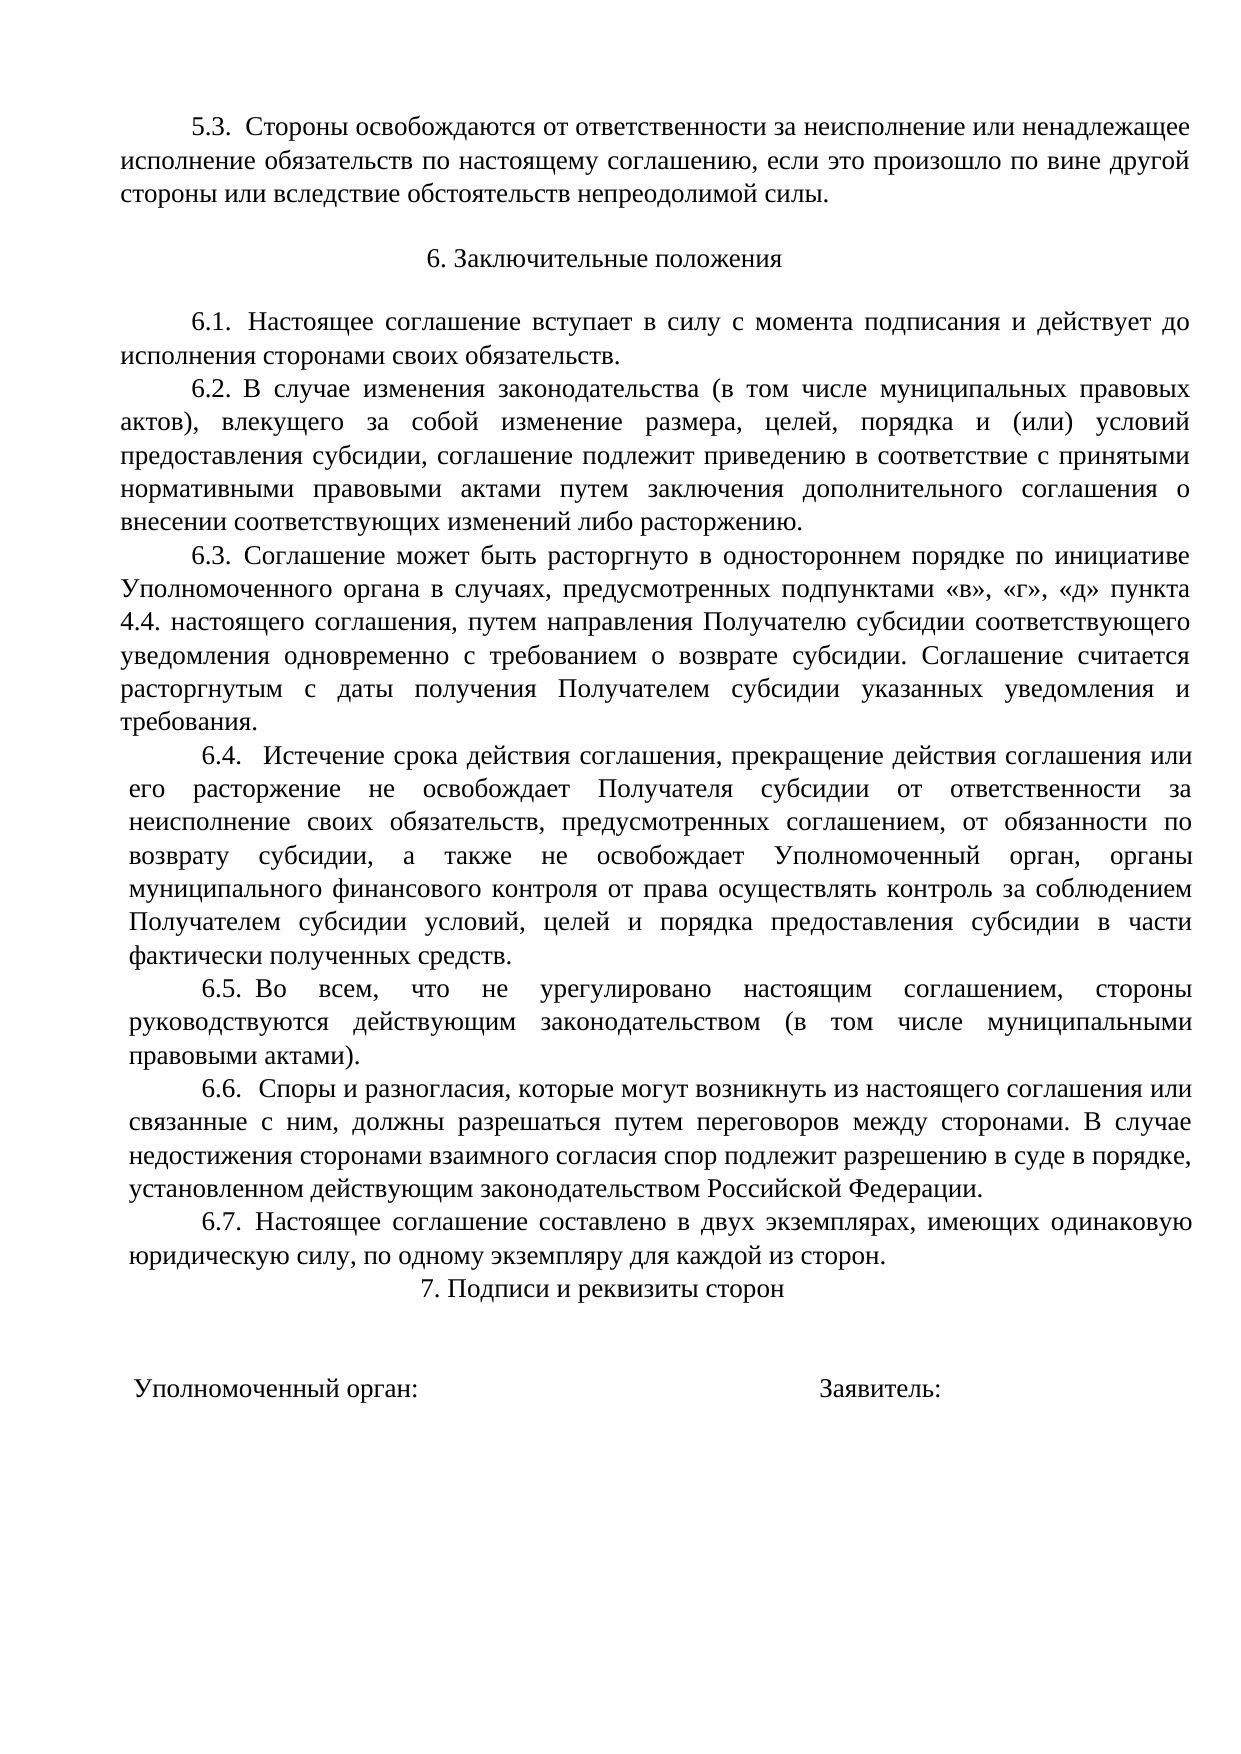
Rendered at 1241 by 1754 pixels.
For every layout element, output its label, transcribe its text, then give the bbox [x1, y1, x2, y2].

list Во всем, что не урегулировано настоящим соглашением, стороны руководствуются действующим законодательством (в том числе муниципальными правовыми актами). [128, 971, 1194, 1071]
list В случае изменения законодательства (в том числе муниципальных правовых актов), влекущего за собой изменение размера, целей, порядка и (или) условий предоставления субсидии, соглашение подлежит приведению в соответствие с принятыми нормативными правовыми актами путем заключения дополнительного соглашения о внесении соответствующих изменений либо расторжению. [120, 371, 1192, 537]
list Споры и разногласия, которые могут возникнуть из настоящего соглашения или связанные с ним, должны разрешаться путем переговоров между сторонами. В случае недостижения сторонами взаимного согласия спор подлежит разрешению в суде в порядке, установленном действующим законодательством Российской Федерации. [128, 1071, 1194, 1204]
list Соглашение может быть расторгнуто в одностороннем порядке по инициативе Уполномоченного органа в случаях, предусмотренных подпунктами «в», «г», «д» пункта 4.4. настоящего соглашения, путем направления Получателю субсидии соответствующего уведомления одновременно с требованием о возврате субсидии. Соглашение считается расторгнутым с даты получения Получателем субсидии указанных уведомления и требования. [120, 537, 1192, 737]
text 7. Подписи и реквизиты сторон [220, 1272, 1044, 1303]
list Стороны освобождаются от ответственности за неисполнение или ненадлежащее исполнение обязательств по настоящему соглашению, если это произошло по вине другой стороны или вследствие обстоятельств непреодолимой силы. [120, 109, 1192, 209]
list Настоящее соглашение составлено в двух экземплярах, имеющих одинаковую юридическую силу, по одному экземпляру для каждой из сторон. [128, 1204, 1194, 1271]
text Уполномоченный орган: Заявитель: [133, 1334, 1044, 1413]
text 6. Заключительные положения [426, 245, 1194, 272]
list Истечение срока действия соглашения, прекращение действия соглашения или его расторжение не освобождает Получателя субсидии от ответственности за неисполнение своих обязательств, предусмотренных соглашением, от обязанности по возврату субсидии, а также не освобождает Уполномоченный орган, органы муниципального финансового контроля от права осуществлять контроль за соблюдением Получателем субсидии условий, целей и порядка предоставления субсидии в части фактически полученных средств. [128, 737, 1194, 971]
list Настоящее соглашение вступает в силу с момента подписания и действует до исполнения сторонами своих обязательств. [120, 304, 1192, 371]
